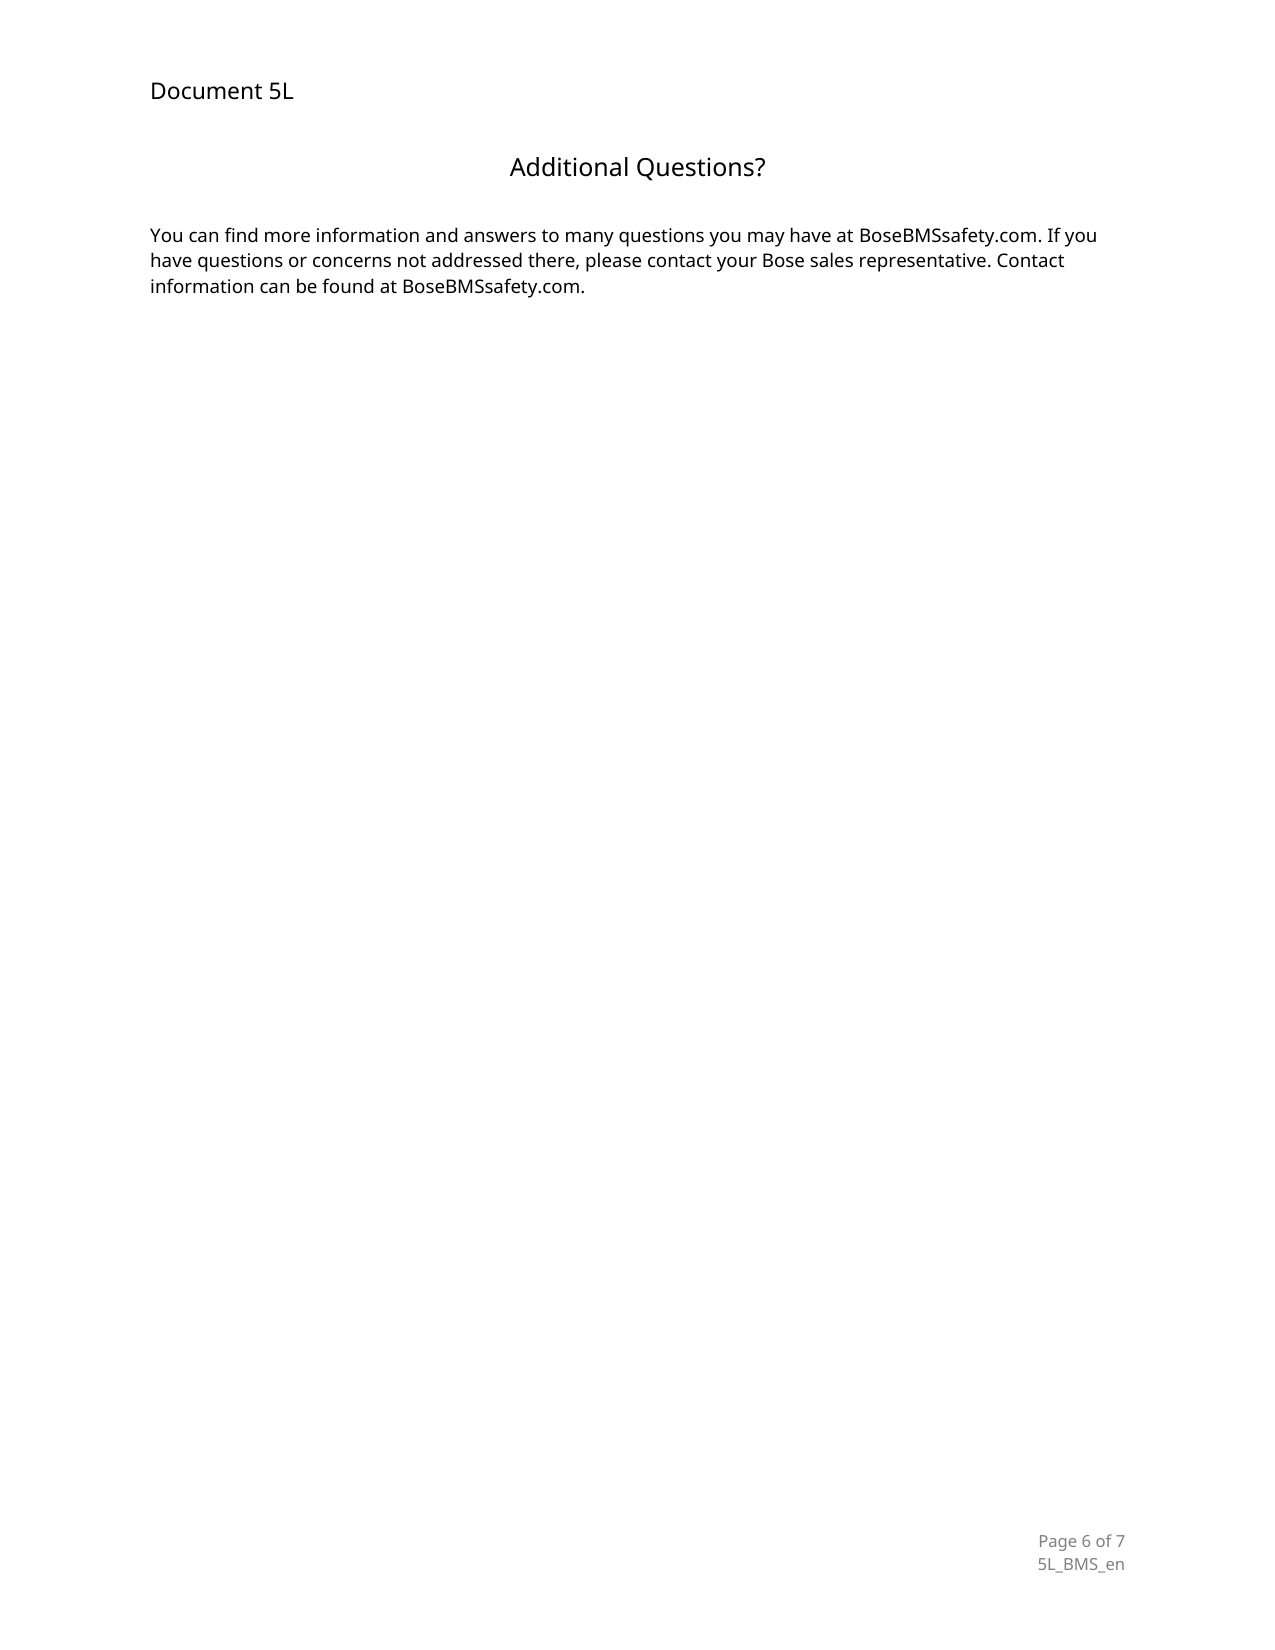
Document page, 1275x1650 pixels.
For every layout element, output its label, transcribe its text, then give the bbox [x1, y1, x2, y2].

text You can find more information and answers to many questions you may have at BoseBMSsafety.com. If you have questions or concerns not addressed there, please contact your Bose sales representative. Contact information can be found at BoseBMSsafety.com. [150, 222, 1125, 299]
text Additional Questions? [150, 150, 1125, 184]
